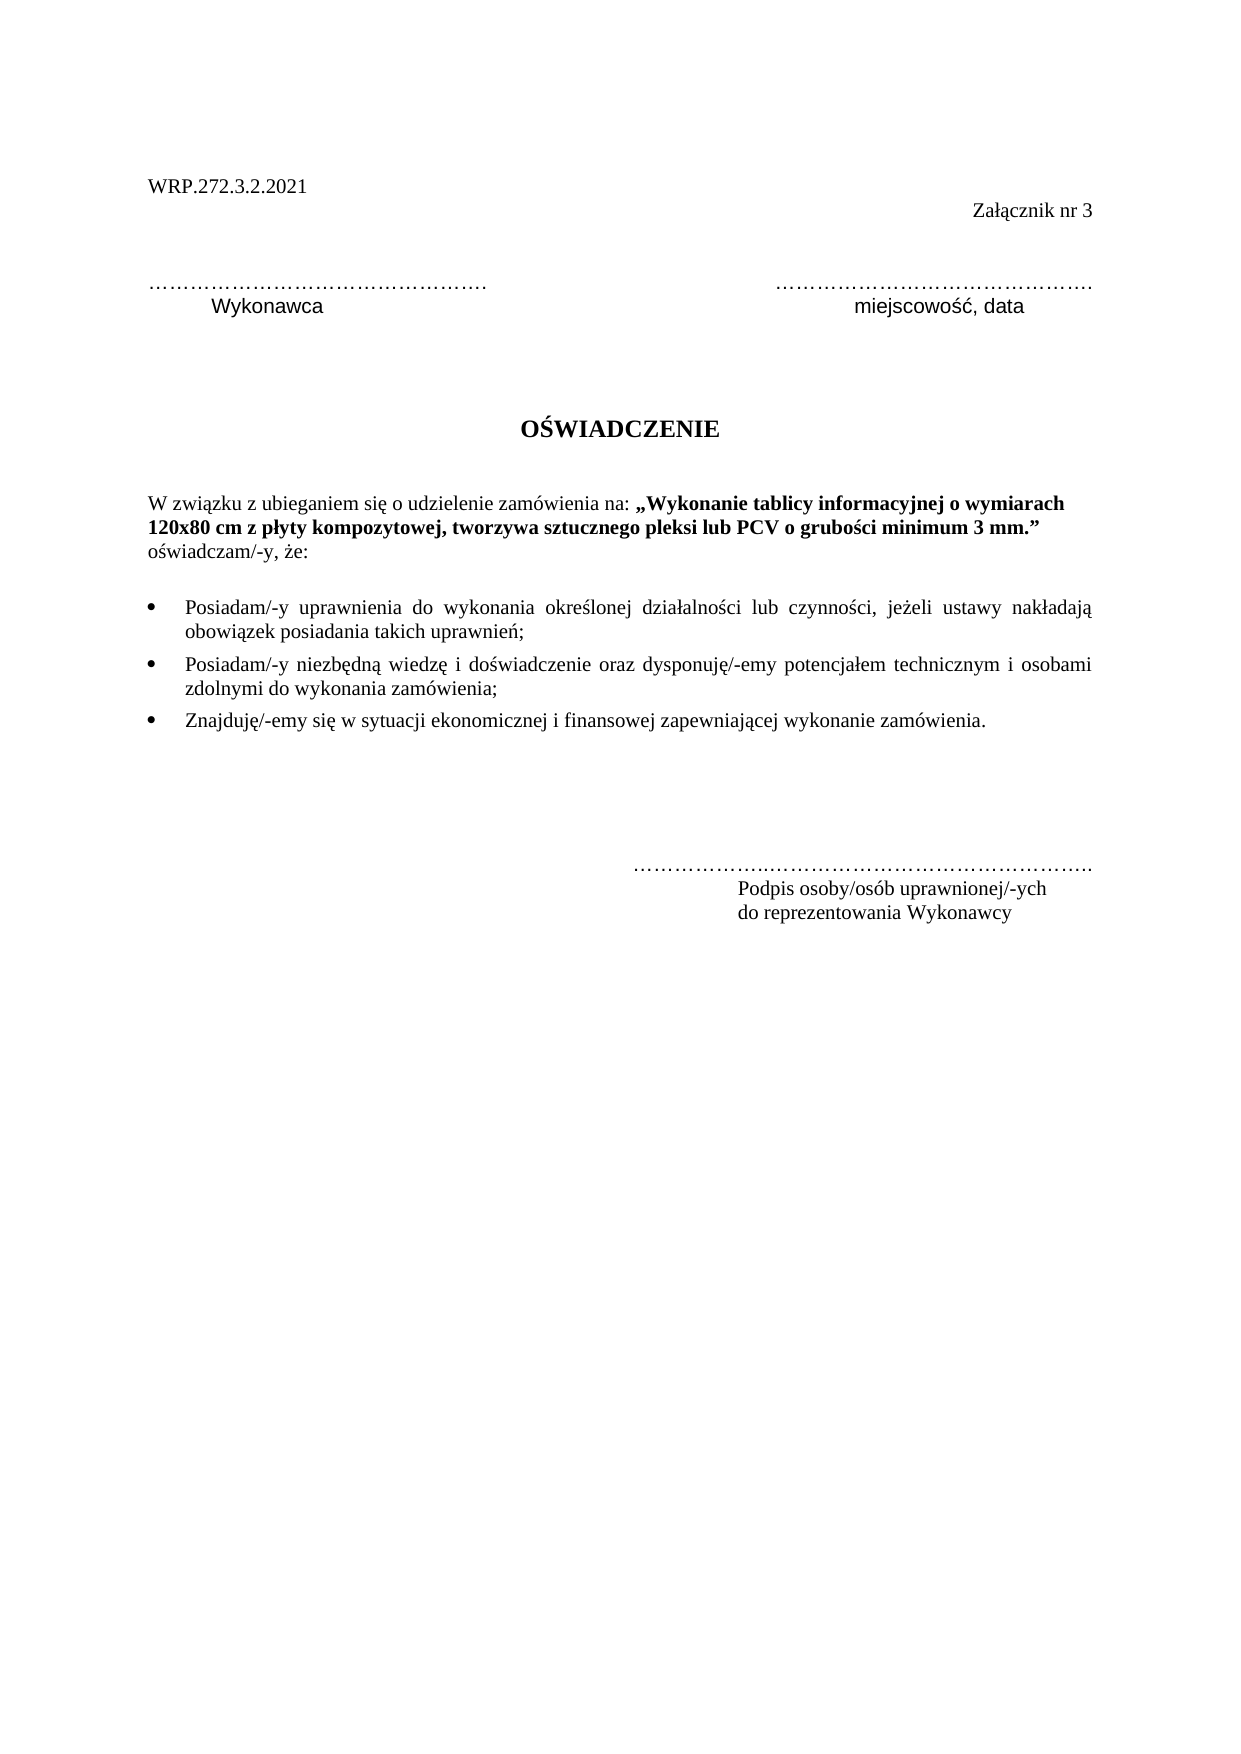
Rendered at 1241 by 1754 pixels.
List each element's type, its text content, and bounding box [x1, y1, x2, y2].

text Podpis osoby/osób uprawnionej/-ych do reprezentowania Wykonawcy [738, 876, 1093, 924]
text ………………..……………………………………….. [148, 852, 1093, 876]
text …………………………………………. ………………………………………. [148, 270, 1093, 294]
text Wykonawca miejscowość, data [148, 294, 1093, 318]
text OŚWIADCZENIE [148, 414, 1093, 443]
list Posiadam/-y uprawnienia do wykonania określonej działalności lub czynności, jeżeli ustawy nakładają obowiązek posiadania takich uprawnień; [148, 595, 1093, 643]
text WRP.272.3.2.2021 [148, 174, 1093, 198]
text W związku z ubieganiem się o udzielenie zamówienia na: „Wykonanie tablicy informacyjnej o wymiarach 120x80 cm z płyty kompozytowej, tworzywa sztucznego pleksi lub PCV o grubości minimum 3 mm.” oświadczam/-y, że: [148, 491, 1093, 563]
list Znajduję/-emy się w sytuacji ekonomicznej i finansowej zapewniającej wykonanie zamówienia. [148, 708, 1093, 732]
text Załącznik nr 3 [148, 198, 1093, 222]
list Posiadam/-y niezbędną wiedzę i doświadczenie oraz dysponuję/-emy potencjałem technicznym i osobami zdolnymi do wykonania zamówienia; [148, 651, 1093, 699]
